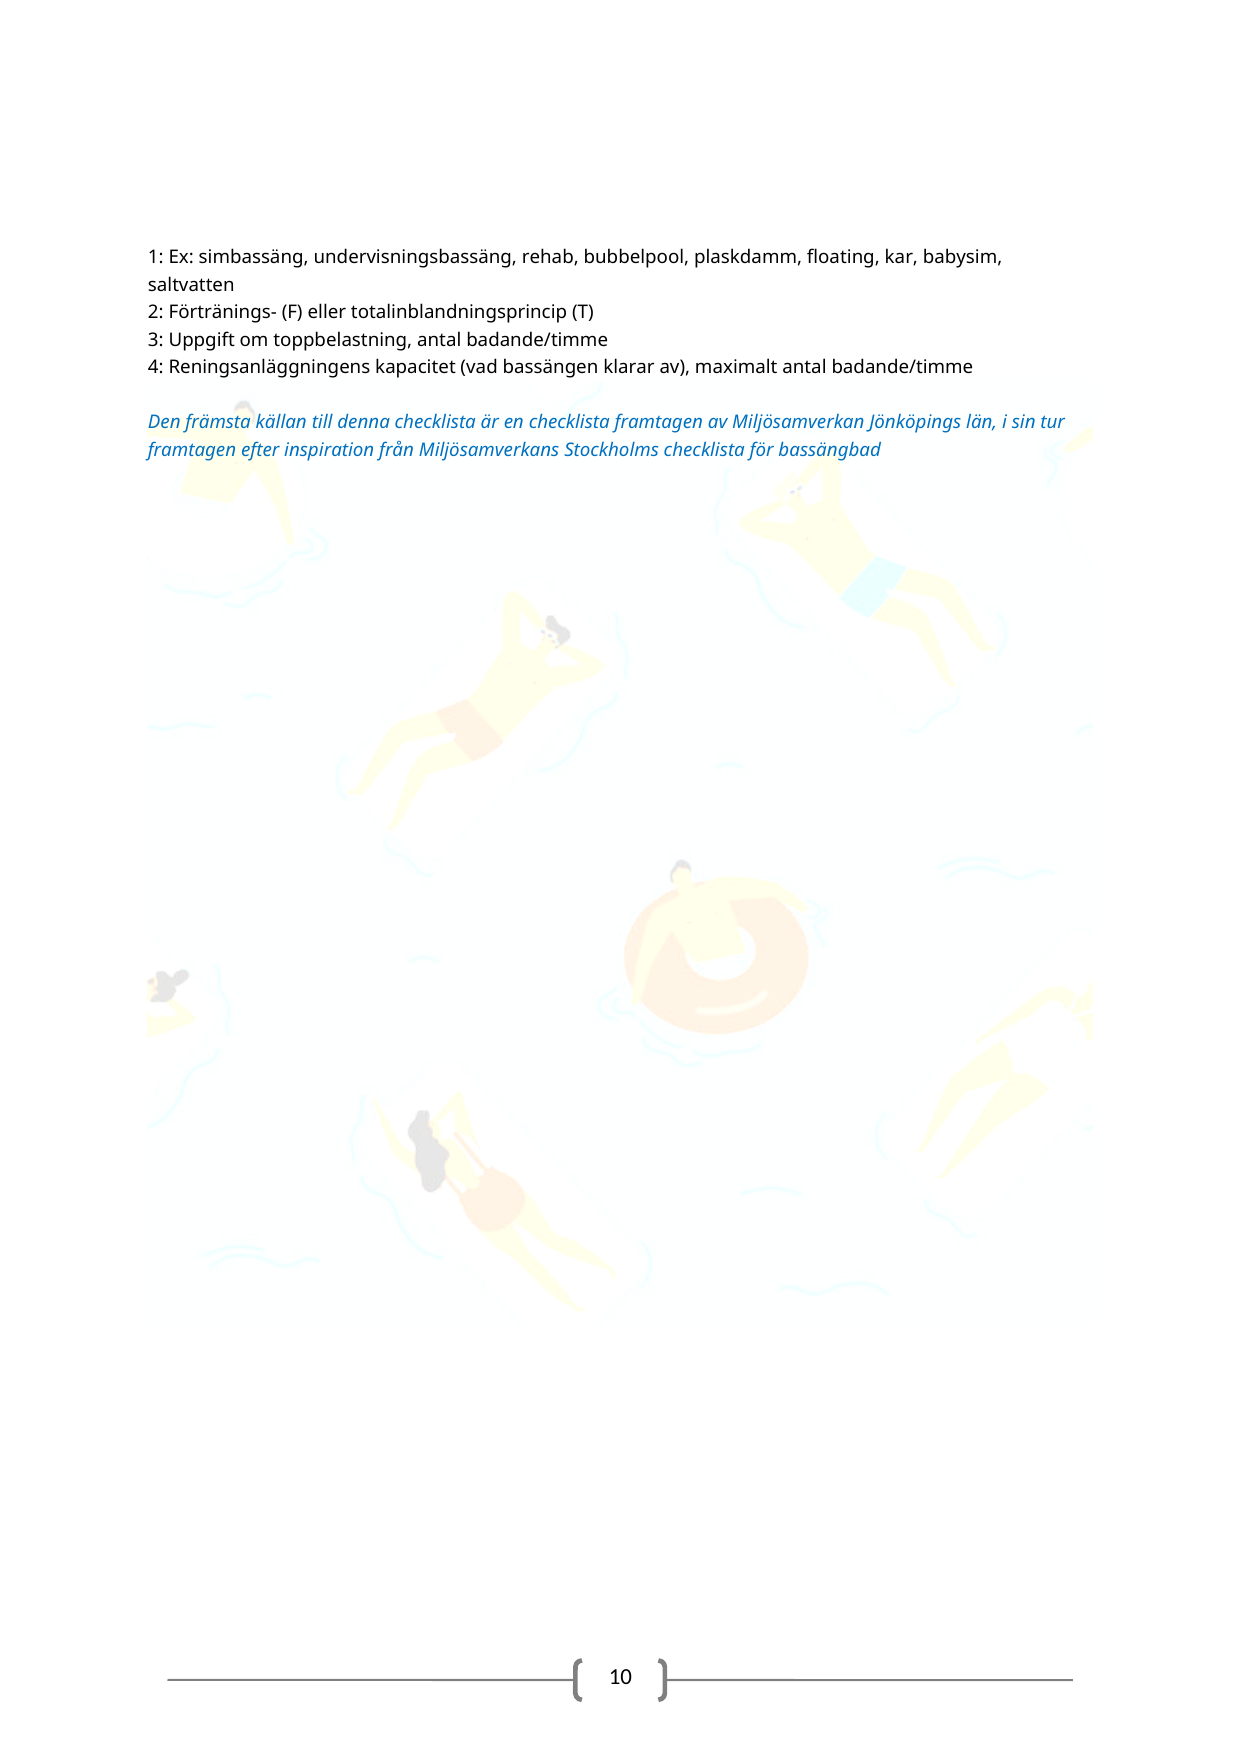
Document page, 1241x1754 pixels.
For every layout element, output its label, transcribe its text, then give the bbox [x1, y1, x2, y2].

text Den främsta källan till denna checklista är en checklista framtagen av Miljösamverkan Jönköpings län, i sin tur framtagen efter inspiration från Miljösamverkans Stockholms checklista för bassängbad [148, 409, 1093, 462]
text 1: Ex: simbassäng, undervisningsbassäng, rehab, bubbelpool, plaskdamm, floating, kar, babysim, saltvatten [148, 244, 1093, 297]
text 3: Uppgift om toppbelastning, antal badande/timme [148, 326, 1093, 352]
text 2: Förtränings- (F) eller totalinblandningsprincip (T) [148, 299, 1093, 324]
text 4: Reningsanläggningens kapacitet (vad bassängen klarar av), maximalt antal badande/timme [148, 354, 1093, 379]
